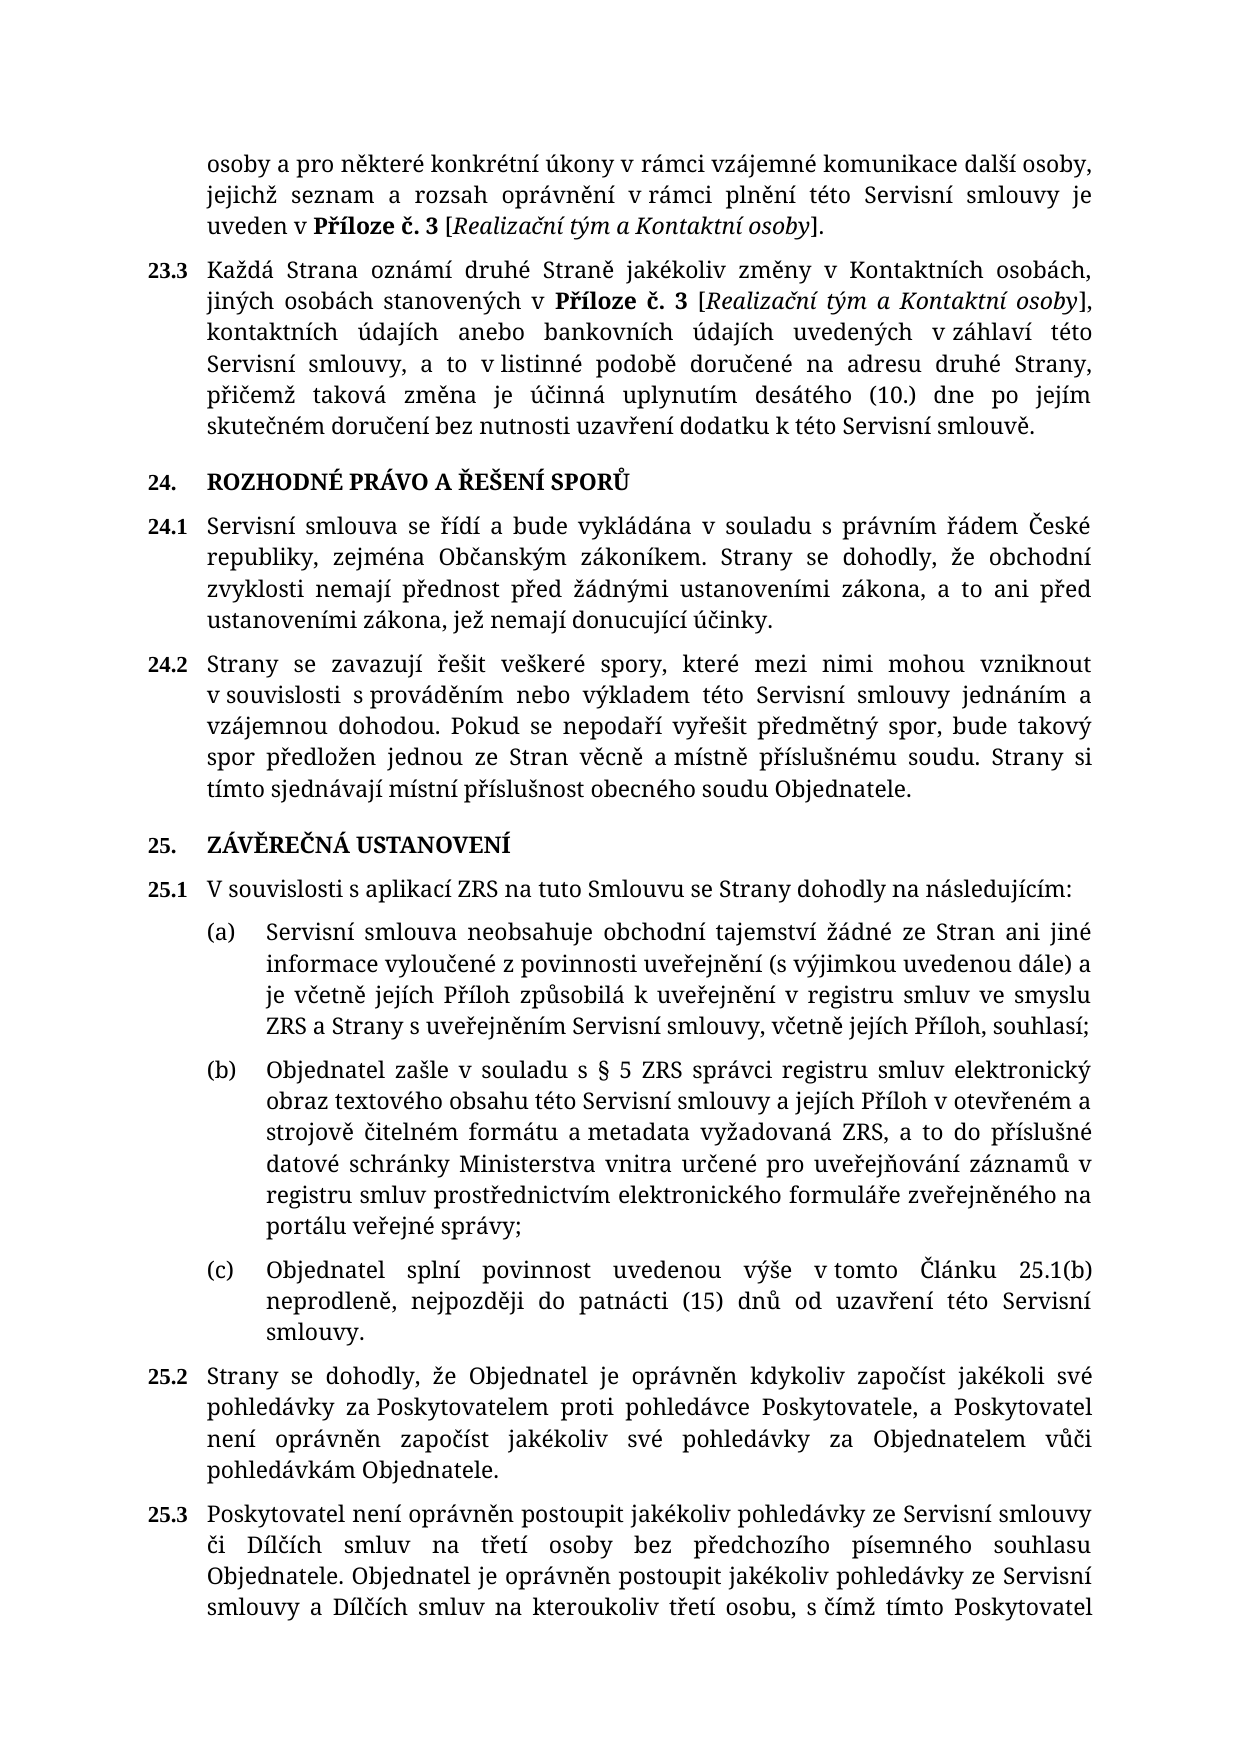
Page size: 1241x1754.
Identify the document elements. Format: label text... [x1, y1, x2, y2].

subtitle Rozhodné právo a řešení sporů [148, 466, 1093, 498]
list V souvislosti s aplikací ZRS na tuto Smlouvu se Strany dohodly na následujícím: [148, 873, 1093, 904]
list Strany se dohodly, že Objednatel je oprávněn kdykoliv započíst jakékoli své pohledávky za Poskytovatelem proti pohledávce Poskytovatele, a Poskytovatel není oprávněn započíst jakékoliv své pohledávky za Objednatelem vůči pohledávkám Objednatele. [148, 1360, 1093, 1485]
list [148, 1498, 1093, 1623]
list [148, 148, 1093, 241]
list Servisní smlouva se řídí a bude vykládána v souladu s právním řádem České republiky, zejména Občanským zákoníkem. Strany se dohodly, že obchodní zvyklosti nemají přednost před žádnými ustanoveními zákona, a to ani před ustanoveními zákona, jež nemají donucující účinky. [148, 510, 1093, 635]
list Každá Strana oznámí druhé Straně jakékoliv změny v Kontaktních osobách, jiných osobách stanovených v Příloze č. 3 [Realizační tým a Kontaktní osoby], kontaktních údajích anebo bankovních údajích uvedených v záhlaví této Servisní smlouvy, a to v listinné podobě doručené na adresu druhé Strany, přičemž taková změna je účinná uplynutím desátého (10.) dne po jejím skutečném doručení bez nutnosti uzavření dodatku k této Servisní smlouvě. [148, 254, 1093, 441]
list Objednatel zašle v souladu s § 5 ZRS správci registru smluv elektronický obraz textového obsahu této Servisní smlouvy a jejích Příloh v otevřeném a strojově čitelném formátu a metadata vyžadovaná ZRS, a to do příslušné datové schránky Ministerstva vnitra určené pro uveřejňování záznamů v registru smluv prostřednictvím elektronického formuláře zveřejněného na portálu veřejné správy; [207, 1054, 1093, 1241]
list Servisní smlouva neobsahuje obchodní tajemství žádné ze Stran ani jiné informace vyloučené z povinnosti uveřejnění (s výjimkou uvedenou dále) a je včetně jejích Příloh způsobilá k uveřejnění v registru smluv ve smyslu ZRS a Strany s uveřejněním Servisní smlouvy, včetně jejích Příloh, souhlasí; [207, 916, 1093, 1041]
list Objednatel splní povinnost uvedenou výše v tomto Článku 25.1(b) neprodleně, nejpozději do patnácti (15) dnů od uzavření této Servisní smlouvy. [207, 1254, 1093, 1348]
list Strany se zavazují řešit veškeré spory, které mezi nimi mohou vzniknout v souvislosti s prováděním nebo výkladem této Servisní smlouvy jednáním a vzájemnou dohodou. Pokud se nepodaří vyřešit předmětný spor, bude takový spor předložen jednou ze Stran věcně a místně příslušnému soudu. Strany si tímto sjednávají místní příslušnost obecného soudu Objednatele. [148, 648, 1093, 804]
subtitle ZÁVĚREČNÁ USTANOVENÍ [148, 829, 1093, 860]
